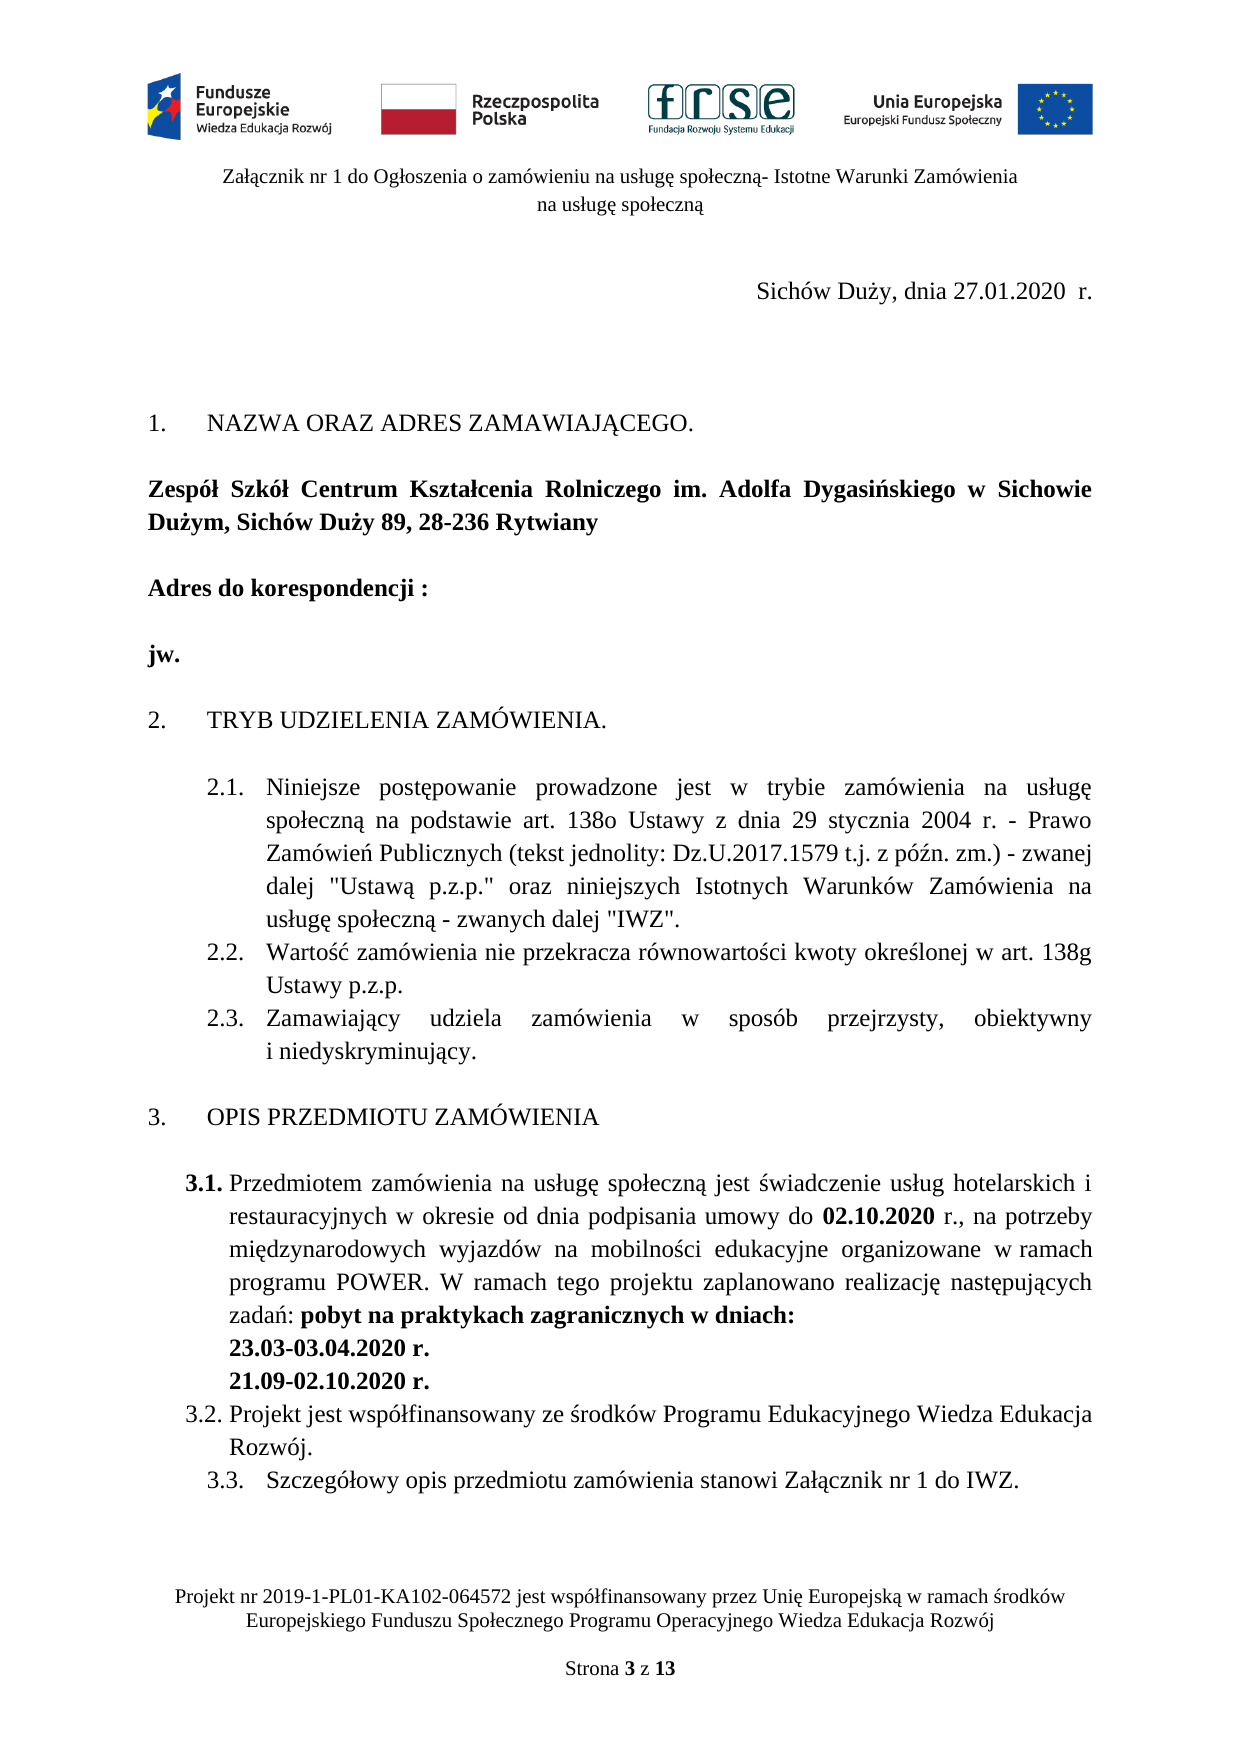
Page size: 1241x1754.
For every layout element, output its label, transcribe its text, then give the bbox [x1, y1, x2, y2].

text TRYB UDZIELENIA ZAMÓWIENIA. [148, 706, 1093, 734]
text Adres do korespondencji : [148, 573, 1093, 602]
text OPIS PRZEDMIOTU ZAMÓWIENIA [148, 1102, 1093, 1131]
list Projekt jest współfinansowany ze środków Programu Edukacyjnego Wiedza Edukacja Rozwój. [185, 1399, 1093, 1461]
list 21.09-02.10.2020 r. [229, 1366, 1093, 1395]
text Sichów Duży, dnia 27.01.2020 r. [148, 276, 1093, 305]
list Przedmiotem zamówienia na usługę społeczną jest świadczenie usług hotelarskich i restauracyjnych w okresie od dnia podpisania umowy do 02.10.2020 r., na potrzeby międzynarodowych wyjazdów na mobilności edukacyjne organizowane w ramach programu POWER. W ramach tego projektu zaplanowano realizację następujących zadań: pobyt na praktykach zagranicznych w dniach: [185, 1168, 1093, 1329]
list Zamawiający udziela zamówienia w sposób przejrzysty, obiektywny i niedyskryminujący. [207, 1003, 1093, 1064]
text 23.03-03.04.2020 r. [148, 1333, 1093, 1362]
list Wartość zamówienia nie przekracza równowartości kwoty określonej w art. 138g Ustawy p.z.p. [207, 937, 1093, 998]
text jw. [148, 639, 1093, 668]
text NAZWA ORAZ ADRES ZAMAWIAJĄCEGO. [148, 408, 1093, 437]
text Zespół Szkół Centrum Kształcenia Rolniczego im. Adolfa Dygasińskiego w Sichowie Dużym, Sichów Duży 89, 28-236 Rytwiany [148, 474, 1093, 536]
picture [147, 73, 1093, 140]
list Niniejsze postępowanie prowadzone jest w trybie zamówienia na usługę społeczną na podstawie art. 138o Ustawy z dnia 29 stycznia 2004 r. - Prawo Zamówień Publicznych (tekst jednolity: Dz.U.2017.1579 t.j. z późn. zm.) - zwanej dalej "Ustawą p.z.p." oraz niniejszych Istotnych Warunków Zamówienia na usługę społeczną - zwanych dalej "IWZ". [207, 772, 1093, 932]
list Szczegółowy opis przedmiotu zamówienia stanowi Załącznik nr 1 do IWZ. [207, 1465, 1093, 1494]
